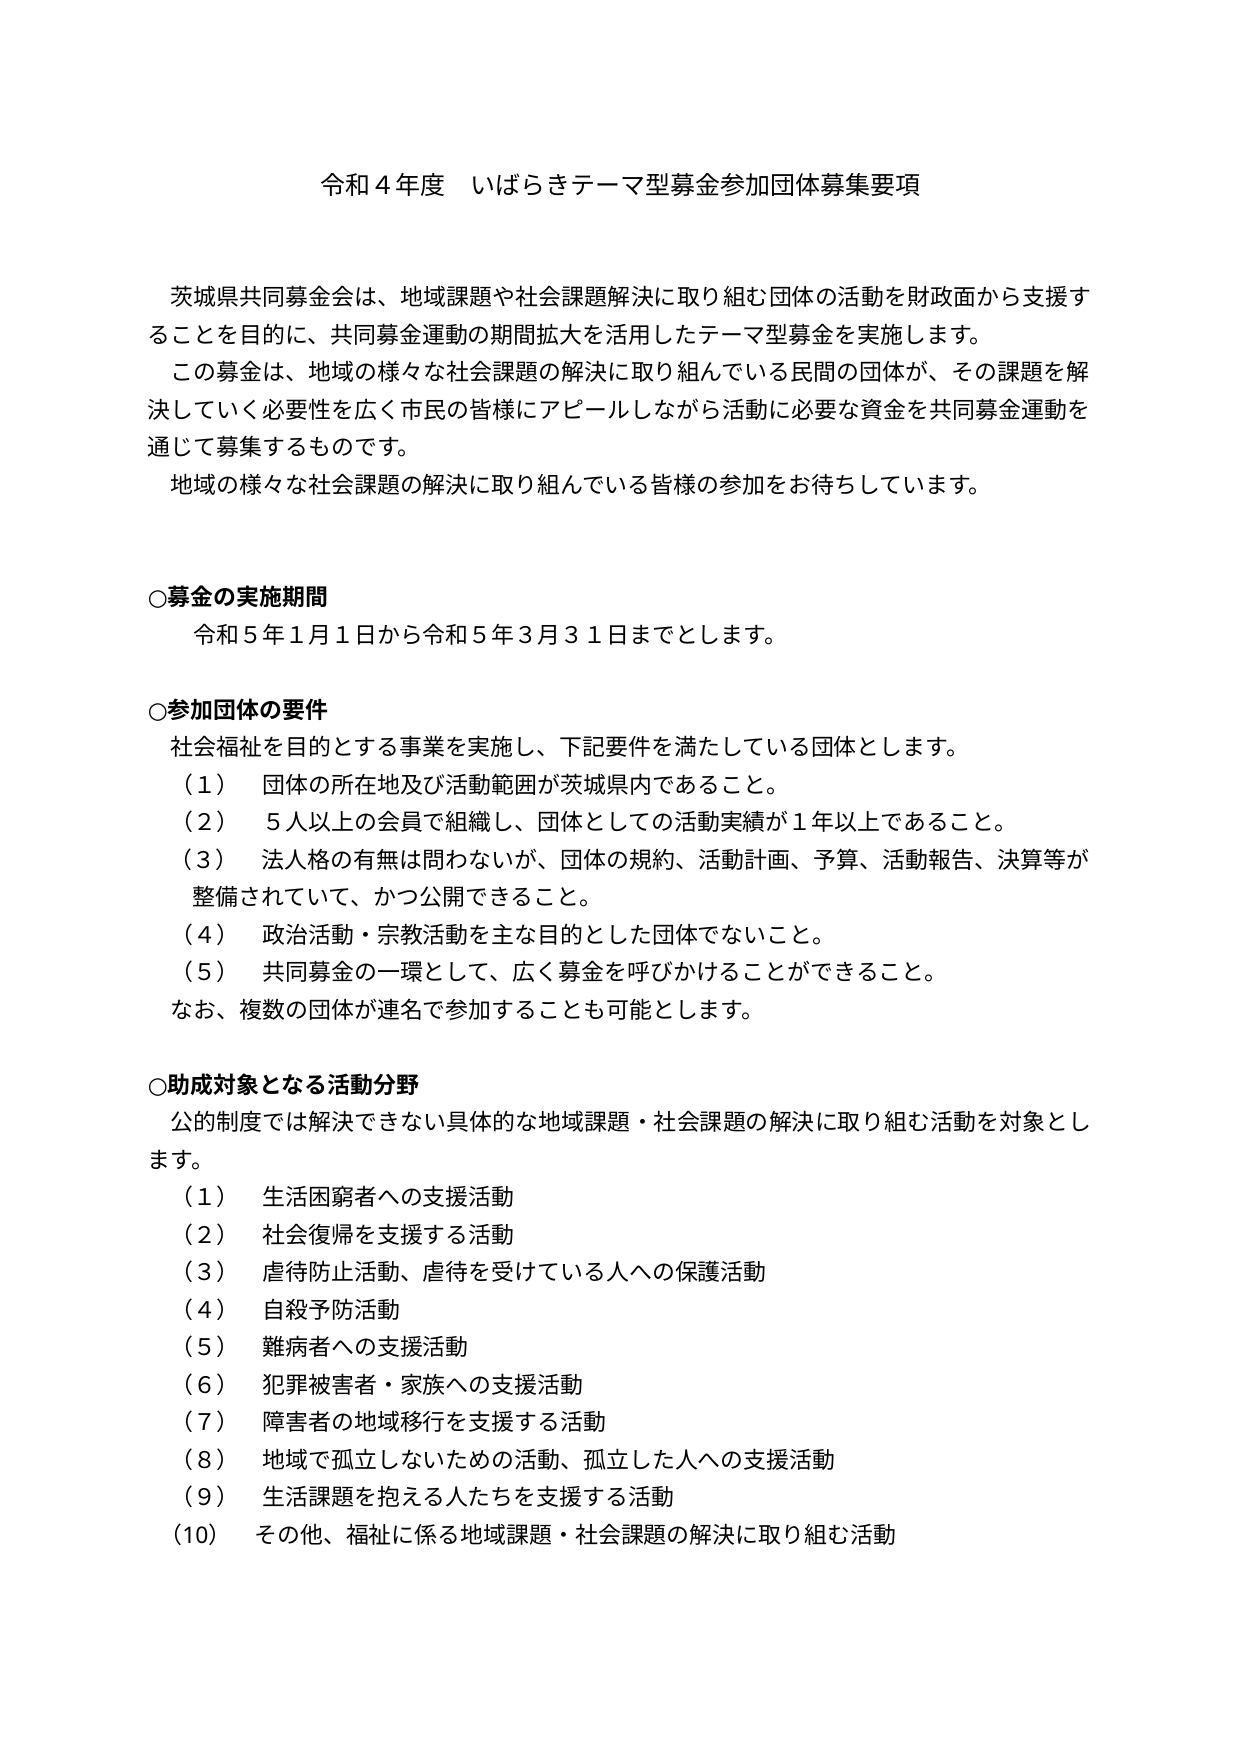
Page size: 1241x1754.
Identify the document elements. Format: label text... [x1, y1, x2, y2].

text （４） 政治活動・宗教活動を主な目的とした団体でないこと。 [148, 914, 1092, 952]
text （９） 生活課題を抱える人たちを支援する活動 [148, 1477, 1092, 1514]
text （３） 法人格の有無は問わないが、団体の規約、活動計画、予算、活動報告、決算等が整備されていて、かつ公開できること。 [169, 839, 1092, 914]
text （６） 犯罪被害者・家族への支援活動 [148, 1364, 1092, 1402]
text 地域の様々な社会課題の解決に取り組んでいる皆様の参加をお待ちしています。 [148, 464, 1092, 502]
text 社会福祉を目的とする事業を実施し、下記要件を満たしている団体とします。 [148, 727, 1092, 764]
text （３） 虐待防止活動、虐待を受けている人への保護活動 [148, 1252, 1092, 1289]
text なお、複数の団体が連名で参加することも可能とします。 [148, 989, 1092, 1027]
text 公的制度では解決できない具体的な地域課題・社会課題の解決に取り組む活動を対象とします。 [148, 1102, 1092, 1177]
text この募金は、地域の様々な社会課題の解決に取り組んでいる民間の団体が、その課題を解決していく必要性を広く市民の皆様にアピールしながら活動に必要な資金を共同募金運動を通じて募集するものです。 [148, 352, 1092, 464]
text （５） 共同募金の一環として、広く募金を呼びかけることができること。 [148, 952, 1092, 989]
text （１） 生活困窮者への支援活動 [148, 1177, 1092, 1214]
text （１） 団体の所在地及び活動範囲が茨城県内であること。 [148, 764, 1092, 802]
text （５） 難病者への支援活動 [148, 1327, 1092, 1364]
text （10） その他、福祉に係る地域課題・社会課題の解決に取り組む活動 [148, 1514, 1092, 1552]
text （２） ５人以上の会員で組織し、団体としての活動実績が１年以上であること。 [148, 802, 1092, 839]
text （４） 自殺予防活動 [148, 1289, 1092, 1327]
text ○助成対象となる活動分野 [148, 1064, 1092, 1102]
text ○参加団体の要件 [148, 689, 1092, 727]
text ○募金の実施期間 [148, 577, 1092, 614]
text 令和５年１月１日から令和５年３月３１日までとします。 [148, 614, 1092, 652]
text 茨城県共同募金会は、地域課題や社会課題解決に取り組む団体の活動を財政面から支援することを目的に、共同募金運動の期間拡大を活用したテーマ型募金を実施します。 [148, 277, 1092, 352]
text （２） 社会復帰を支援する活動 [148, 1214, 1092, 1252]
text （７） 障害者の地域移行を支援する活動 [148, 1402, 1092, 1439]
text 令和４年度 いばらきテーマ型募金参加団体募集要項 [148, 164, 1092, 202]
text （８） 地域で孤立しないための活動、孤立した人への支援活動 [148, 1439, 1092, 1477]
